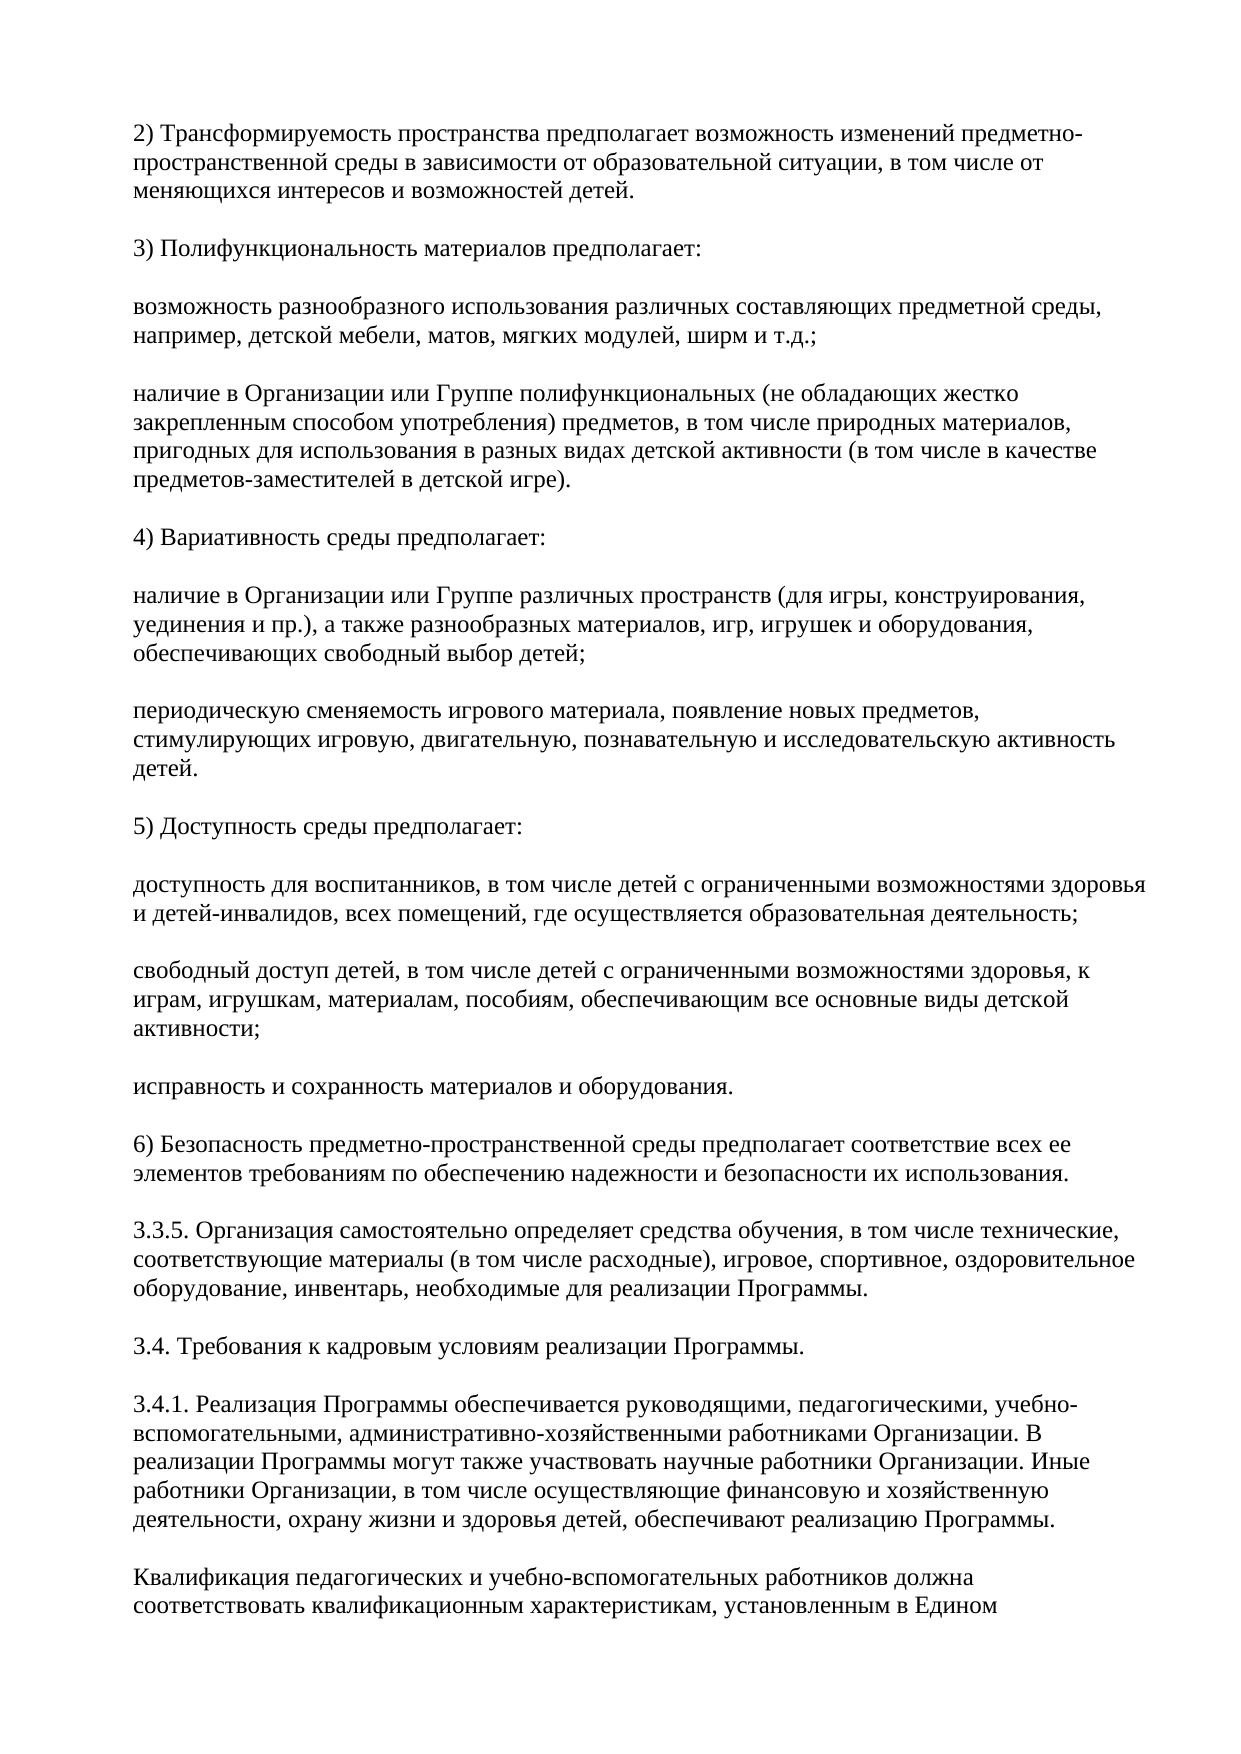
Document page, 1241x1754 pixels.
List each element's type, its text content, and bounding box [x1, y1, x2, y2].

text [133, 1562, 1152, 1619]
text периодическую сменяемость игрового материала, появление новых предметов, стимулирующих игровую, двигательную, познавательную и исследовательскую активность детей. [133, 696, 1152, 782]
text исправность и сохранность материалов и оборудования. [133, 1071, 1152, 1100]
text свободный доступ детей, в том числе детей с ограниченными возможностями здоровья, к играм, игрушкам, материалам, пособиям, обеспечивающим все основные виды детской активности; [133, 956, 1152, 1042]
text доступность для воспитанников, в том числе детей с ограниченными возможностями здоровья и детей-инвалидов, всех помещений, где осуществляется образовательная деятельность; [133, 869, 1152, 926]
text 6) Безопасность предметно-пространственной среды предполагает соответствие всех ее элементов требованиям по обеспечению надежности и безопасности их использования. [133, 1129, 1152, 1186]
text 3.3.5. Организация самостоятельно определяет средства обучения, в том числе технические, соответствующие материалы (в том числе расходные), игровое, спортивное, оздоровительное оборудование, инвентарь, необходимые для реализации Программы. [133, 1216, 1152, 1302]
text 2) Трансформируемость пространства предполагает возможность изменений предметно-пространственной среды в зависимости от образовательной ситуации, в том числе от меняющихся интересов и возможностей детей. [133, 118, 1152, 204]
text наличие в Организации или Группе различных пространств (для игры, конструирования, уединения и пр.), а также разнообразных материалов, игр, игрушек и оборудования, обеспечивающих свободный выбор детей; [133, 580, 1152, 666]
text 3.4. Требования к кадровым условиям реализации Программы. [133, 1331, 1152, 1360]
text 3) Полифункциональность материалов предполагает: [133, 233, 1152, 262]
text возможность разнообразного использования различных составляющих предметной среды, например, детской мебели, матов, мягких модулей, ширм и т.д.; [133, 291, 1152, 349]
text наличие в Организации или Группе полифункциональных (не обладающих жестко закрепленным способом употребления) предметов, в том числе природных материалов, пригодных для использования в разных видах детской активности (в том числе в качестве предметов-заместителей в детской игре). [133, 378, 1152, 493]
text 3.4.1. Реализация Программы обеспечивается руководящими, педагогическими, учебно-вспомогательными, административно-хозяйственными работниками Организации. В реализации Программы могут также участвовать научные работники Организации. Иные работники Организации, в том числе осуществляющие финансовую и хозяйственную деятельности, охрану жизни и здоровья детей, обеспечивают реализацию Программы. [133, 1389, 1152, 1533]
text 5) Доступность среды предполагает: [133, 811, 1152, 840]
text 4) Вариативность среды предполагает: [133, 522, 1152, 551]
